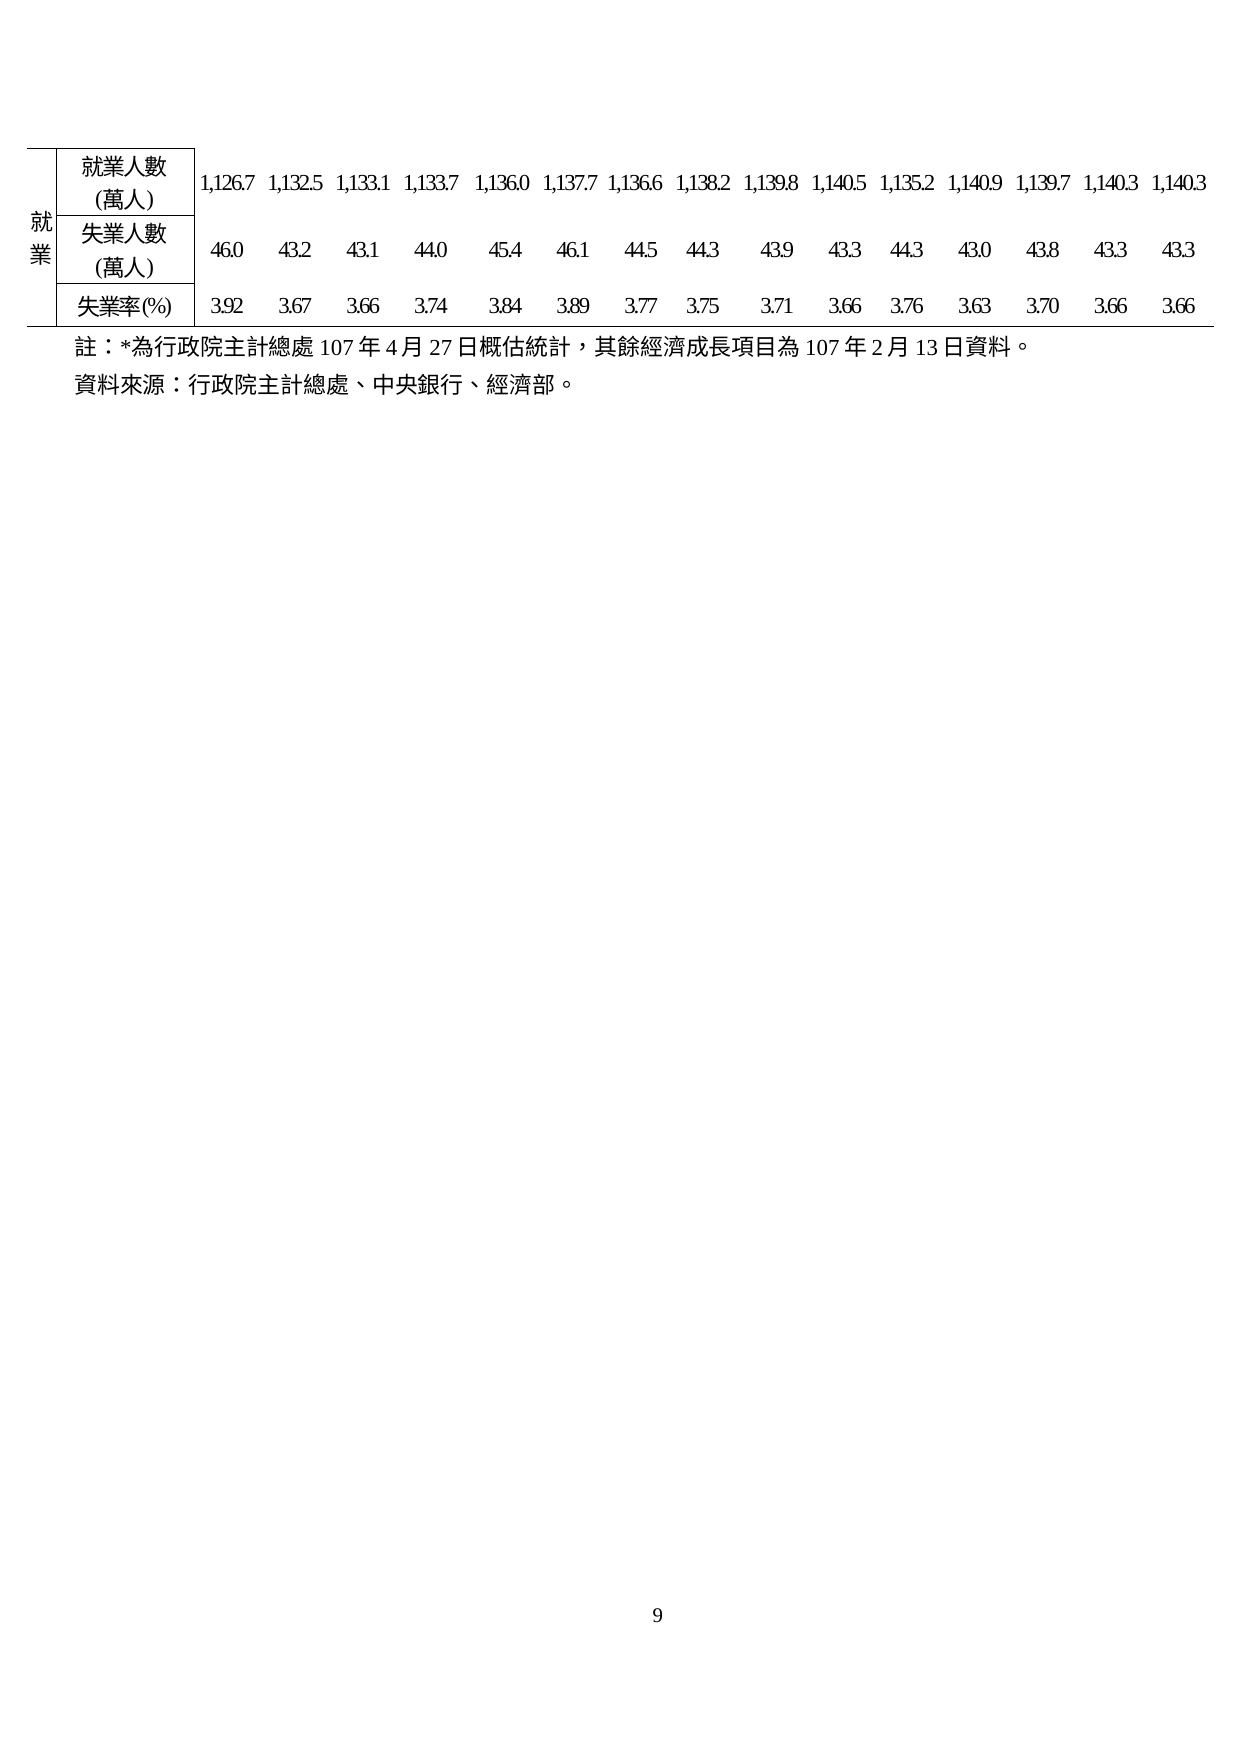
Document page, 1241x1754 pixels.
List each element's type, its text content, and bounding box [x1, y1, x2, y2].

table_cell 3.66 [806, 283, 874, 326]
table_cell 失業人數 (萬人) [57, 216, 194, 283]
table_cell 3.67 [262, 283, 330, 326]
table_cell 43.1 [330, 215, 398, 283]
table_cell 3.75 [670, 283, 738, 326]
table_cell 1,139.8 [738, 148, 806, 215]
table_cell 46.1 [534, 215, 602, 283]
table_cell 3.66 [1146, 283, 1214, 326]
table_cell 44.0 [398, 215, 466, 283]
table_cell 1,136.6 [602, 148, 670, 215]
table_cell 1,136.0 [466, 148, 534, 215]
table_cell 46.0 [195, 215, 262, 283]
table_cell 1,139.7 [1010, 148, 1078, 215]
table_cell 43.2 [262, 215, 330, 283]
table_cell 3.76 [874, 283, 942, 326]
table_cell 43.9 [738, 215, 806, 283]
table_cell 1,133.1 [330, 148, 398, 215]
table_cell 3.70 [1010, 283, 1078, 326]
table_cell 43.3 [1078, 215, 1146, 283]
table_cell 45.4 [466, 215, 534, 283]
table_cell 1,138.2 [670, 148, 738, 215]
table_cell 3.71 [738, 283, 806, 326]
table_cell 失業率(%) [57, 284, 194, 326]
table_cell 1,140.5 [806, 148, 874, 215]
table_cell 1,132.5 [262, 148, 330, 215]
table_cell 3.63 [942, 283, 1010, 326]
table_cell 1,140.3 [1146, 148, 1214, 215]
table_cell 3.92 [195, 283, 262, 326]
table_cell 1,135.2 [874, 148, 942, 215]
table_cell 1,137.7 [534, 148, 602, 215]
table_cell 43.3 [1146, 215, 1214, 283]
table_cell 43.8 [1010, 215, 1078, 283]
table_cell 1,133.7 [398, 148, 466, 215]
text 資料來源：行政院主計總處、中央銀行、經濟部。 [74, 365, 1142, 402]
table_cell 44.3 [670, 215, 738, 283]
table_cell 1,126.7 [195, 148, 262, 215]
table_cell 3.66 [330, 283, 398, 326]
table_cell 3.66 [1078, 283, 1146, 326]
table_cell 3.74 [398, 283, 466, 326]
table_cell 3.89 [534, 283, 602, 326]
table_cell 44.5 [602, 215, 670, 283]
table_cell 就業人數 (萬人) [57, 149, 194, 215]
text 註：*為行政院主計總處107年4月27日概估統計，其餘經濟成長項目為107年2月13日資料。 [74, 327, 1142, 365]
table_cell 1,140.9 [942, 148, 1010, 215]
table_cell 就業 [27, 149, 56, 326]
table_cell 43.3 [806, 215, 874, 283]
table_cell 44.3 [874, 215, 942, 283]
table_cell 3.77 [602, 283, 670, 326]
table_cell 43.0 [942, 215, 1010, 283]
table_cell 3.84 [466, 283, 534, 326]
table_cell 1,140.3 [1078, 148, 1146, 215]
